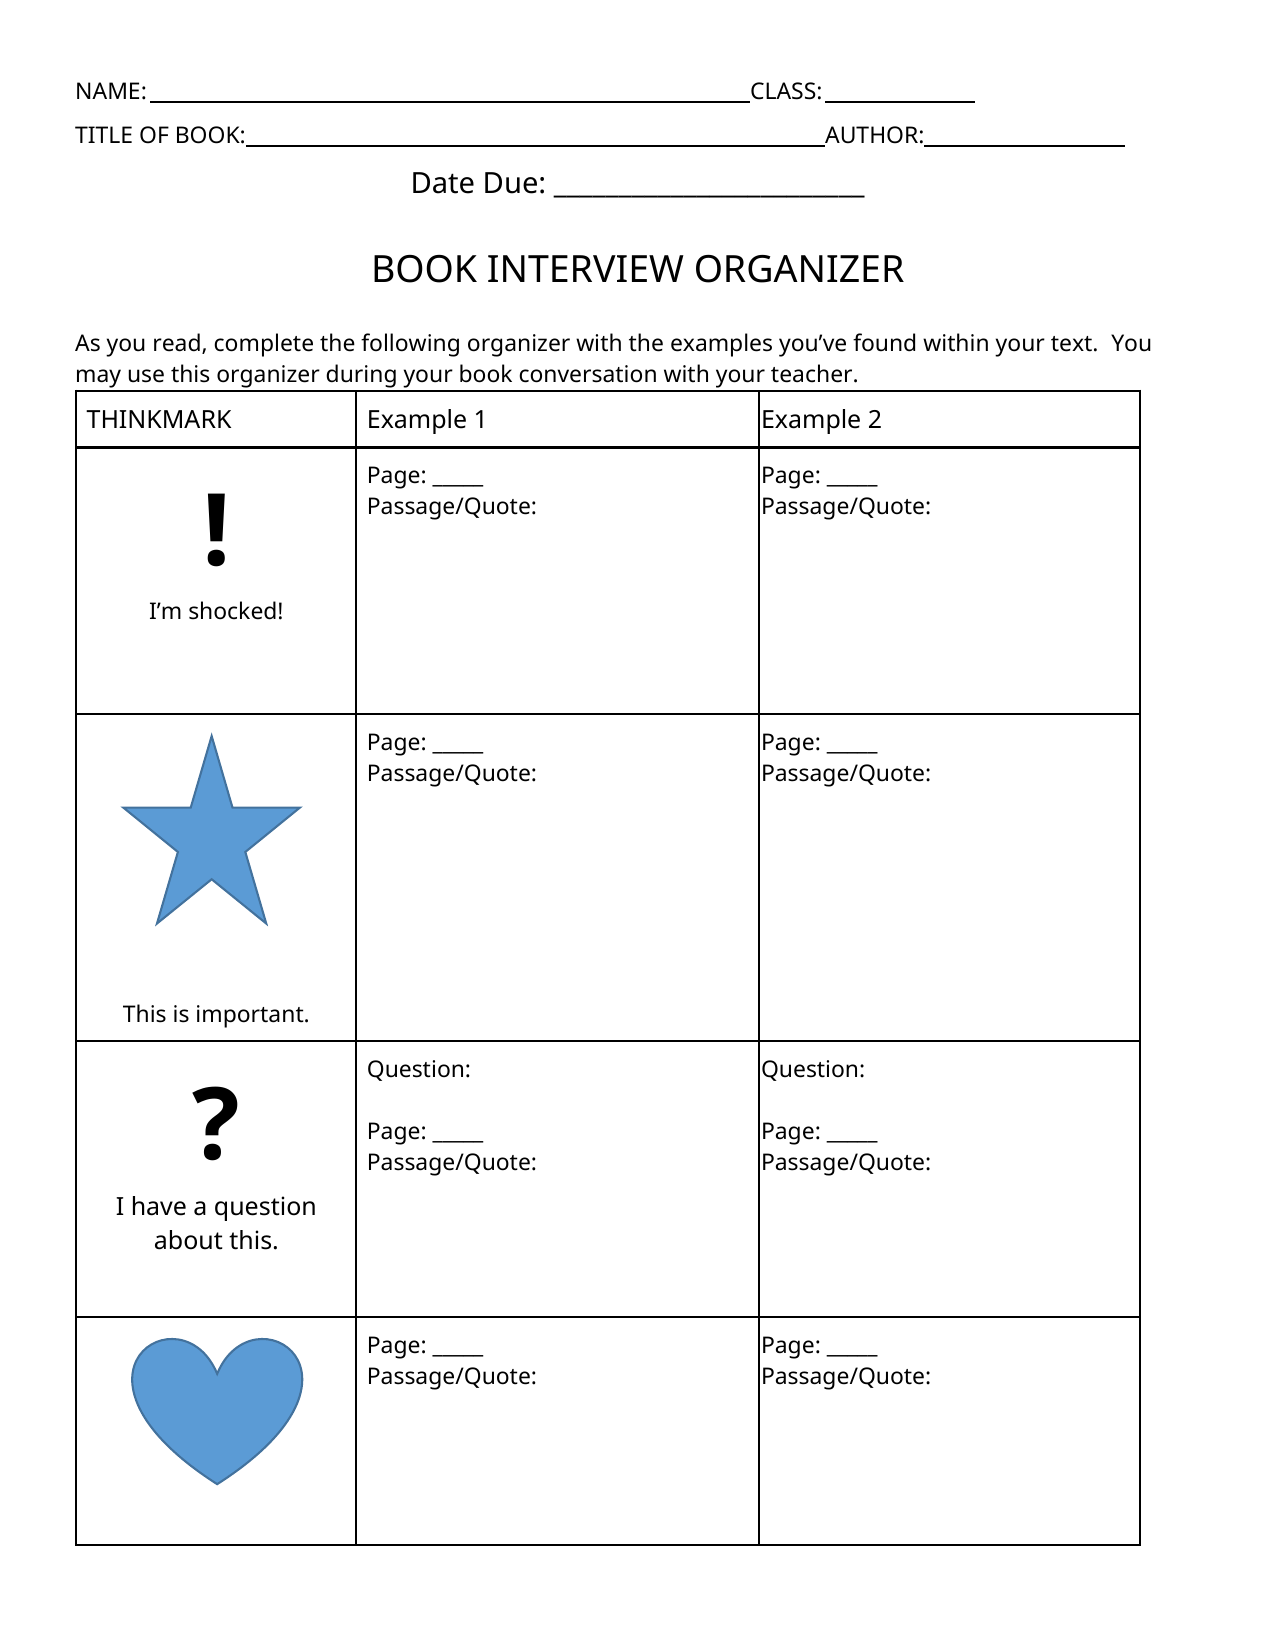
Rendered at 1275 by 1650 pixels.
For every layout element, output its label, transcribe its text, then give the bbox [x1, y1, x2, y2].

table_cell Question: Page: _____ Passage/Quote: [357, 1042, 758, 1316]
text TITLE OF BOOK: AUTHOR: [75, 119, 1200, 150]
text BOOK INTERVIEW ORGANIZER [75, 242, 1200, 293]
table_cell Page: _____ Passage/Quote: [760, 449, 1139, 713]
table_header Example 1 [357, 392, 758, 446]
table_cell Love this! [77, 1318, 355, 1543]
table_header Example 2 [760, 392, 1139, 446]
table_cell Question: Page: _____ Passage/Quote: [760, 1042, 1139, 1316]
table_cell Page: _____ Passage/Quote: [357, 449, 758, 713]
table_cell ? I have a question about this. [77, 1042, 355, 1316]
text As you read, complete the following organizer with the examples you’ve found within your text. You may use this organizer during your book conversation with your teacher. [75, 327, 1200, 389]
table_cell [760, 1318, 1139, 1543]
table_header THINKMARK [77, 392, 355, 446]
table_cell Page: _____ Passage/Quote: [760, 715, 1139, 1040]
table_cell This is important. [77, 715, 355, 1040]
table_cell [357, 1318, 758, 1543]
table_cell ! I’m shocked! [77, 449, 355, 713]
table_cell Page: _____ Passage/Quote: [357, 715, 758, 1040]
text NAME: CLASS: [75, 75, 1200, 106]
text Date Due: ________________________ [75, 162, 1200, 202]
